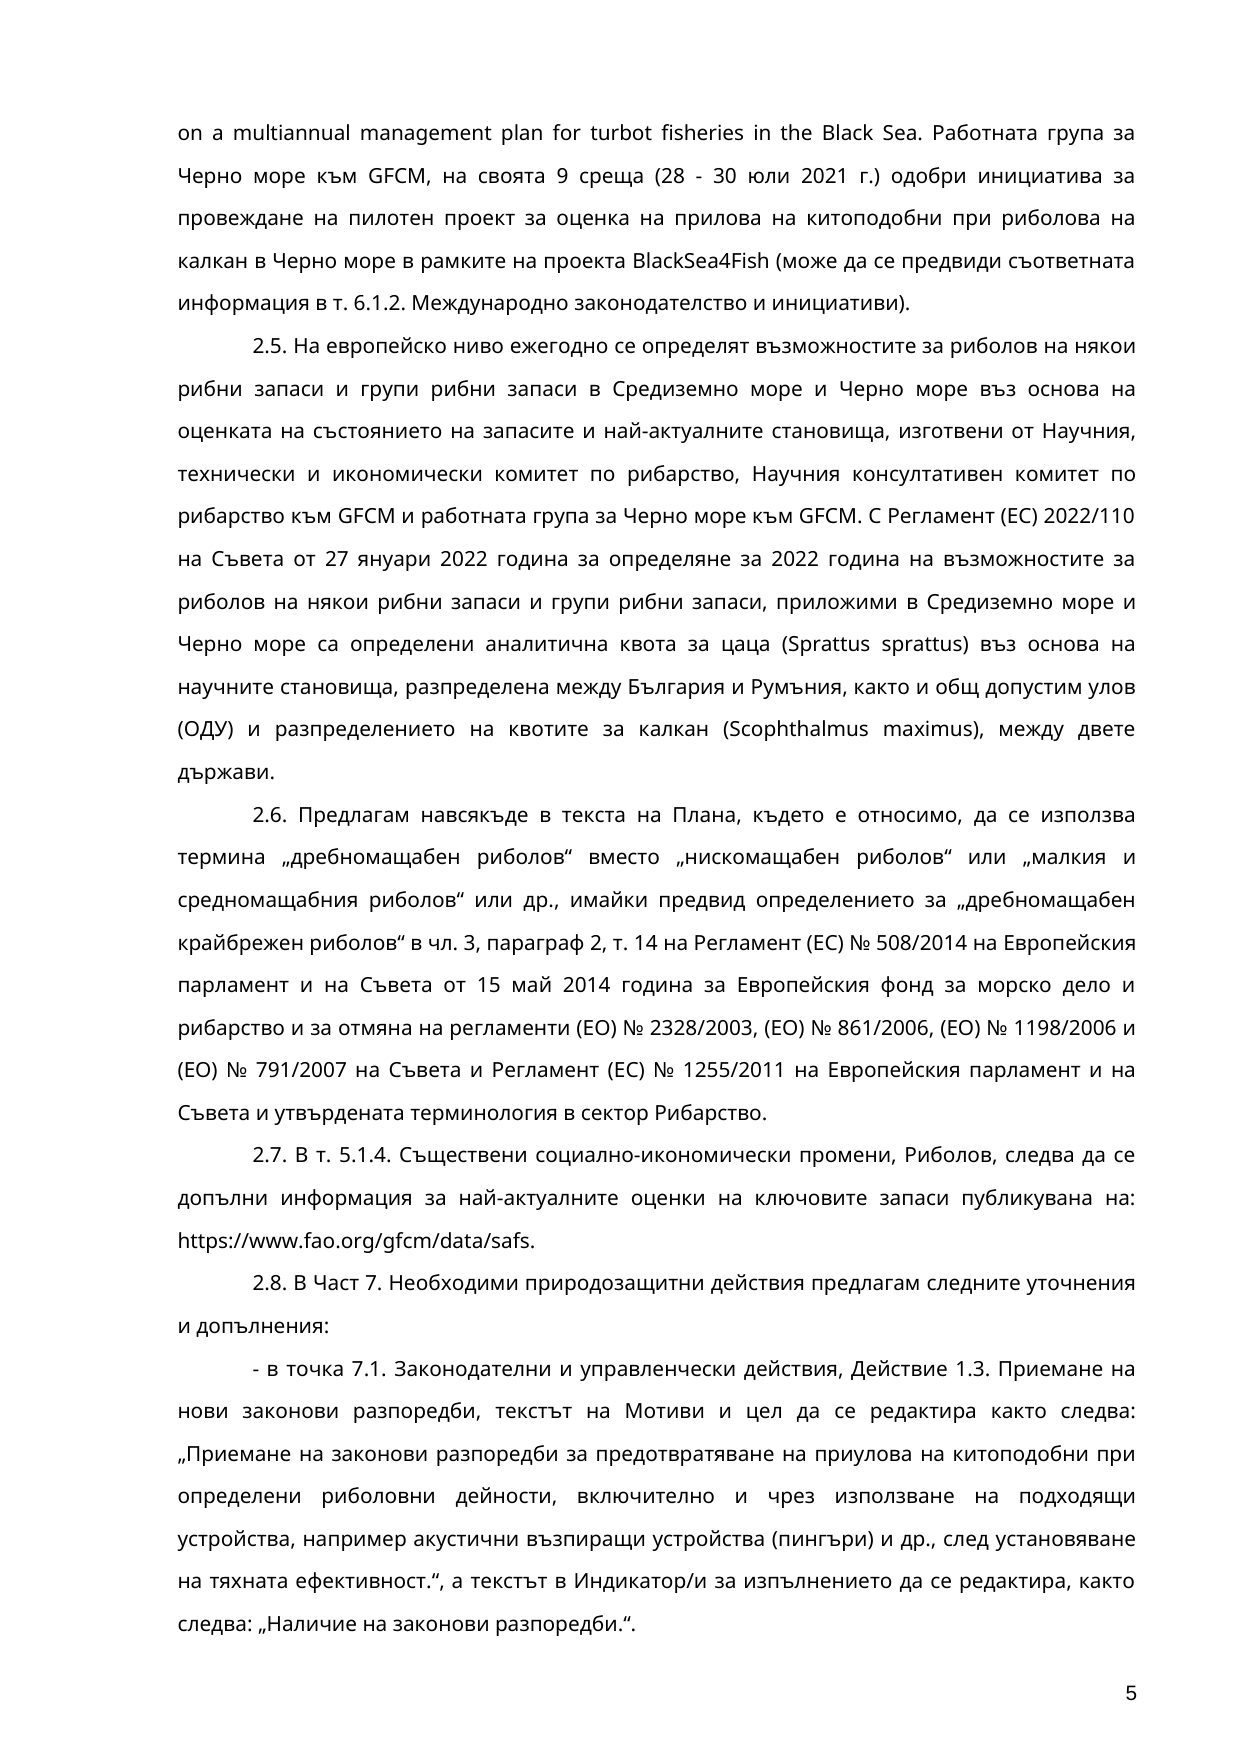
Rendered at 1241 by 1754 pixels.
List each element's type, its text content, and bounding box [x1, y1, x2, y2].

text 2.7. В т. 5.1.4. Съществени социално-икономически промени, Риболов, следва да се допълни информация за най-актуалните оценки на ключовите запаси публикувана на: https://www.fao.org/gfcm/data/safs. [177, 1141, 1137, 1254]
text - в точка 7.1. Законодателни и управленчески действия, Действие 1.3. Приемане на нови законови разпоредби, текстът на Мотиви и цел да се редактира както следва: „Приемане на законови разпоредби за предотвратяване на приулова на китоподобни при определени риболовни дейности, включително и чрез използване на подходящи устройства, например акустични възпиращи устройства (пингъри) и др., след установяване на тяхната ефективност.“, а текстът в Индикатор/и за изпълнението да се редактира, както следва: „Наличие на законови разпоредби.“. [177, 1354, 1137, 1638]
text 2.6. Предлагам навсякъде в текста на Плана, където е относимо, да се използва термина „дребномащабен риболов“ вместо „нискомащабен риболов“ или „малкия и средномащабния риболов“ или др., имайки предвид определението за „дребномащабен крайбрежен риболов“ в чл. 3, параграф 2, т. 14 на Регламент (ЕС) № 508/2014 на Европейския парламент и на Съвета от 15 май 2014 година за Европейския фонд за морско дело и рибарство и за отмяна на регламенти (ЕО) № 2328/2003, (ЕО) № 861/2006, (ЕО) № 1198/2006 и (ЕО) № 791/2007 на Съвета и Регламент (ЕС) № 1255/2011 на Европейския парламент и на Съвета и утвърдената терминология в сектор Рибарство. [177, 800, 1137, 1126]
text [177, 118, 1137, 317]
text 2.8. В Част 7. Необходими природозащитни действия предлагам следните уточнения и допълнения: [177, 1268, 1137, 1339]
text 2.5. На европейско ниво ежегодно се определят възможностите за риболов на някои рибни запаси и групи рибни запаси в Средиземно море и Черно море въз основа на оценката на състоянието на запасите и най-актуалните становища, изготвени от Научния, технически и икономически комитет по рибарство, Научния консултативен комитет по рибарство към GFCM и работната група за Черно море към GFCM. С Регламент (ЕС) 2022/110 на Съвета oт 27 януари 2022 година за определяне за 2022 година на възможностите за риболов на някои рибни запаси и групи рибни запаси, приложими в Средиземно море и Черно море са определени аналитична квота за цаца (Sprattus sprattus) въз основа на научните становища, разпределена между България и Румъния, както и общ допустим улов (ОДУ) и разпределението на квотите за калкан (Scophthalmus maximus), между двете държави. [177, 331, 1137, 786]
